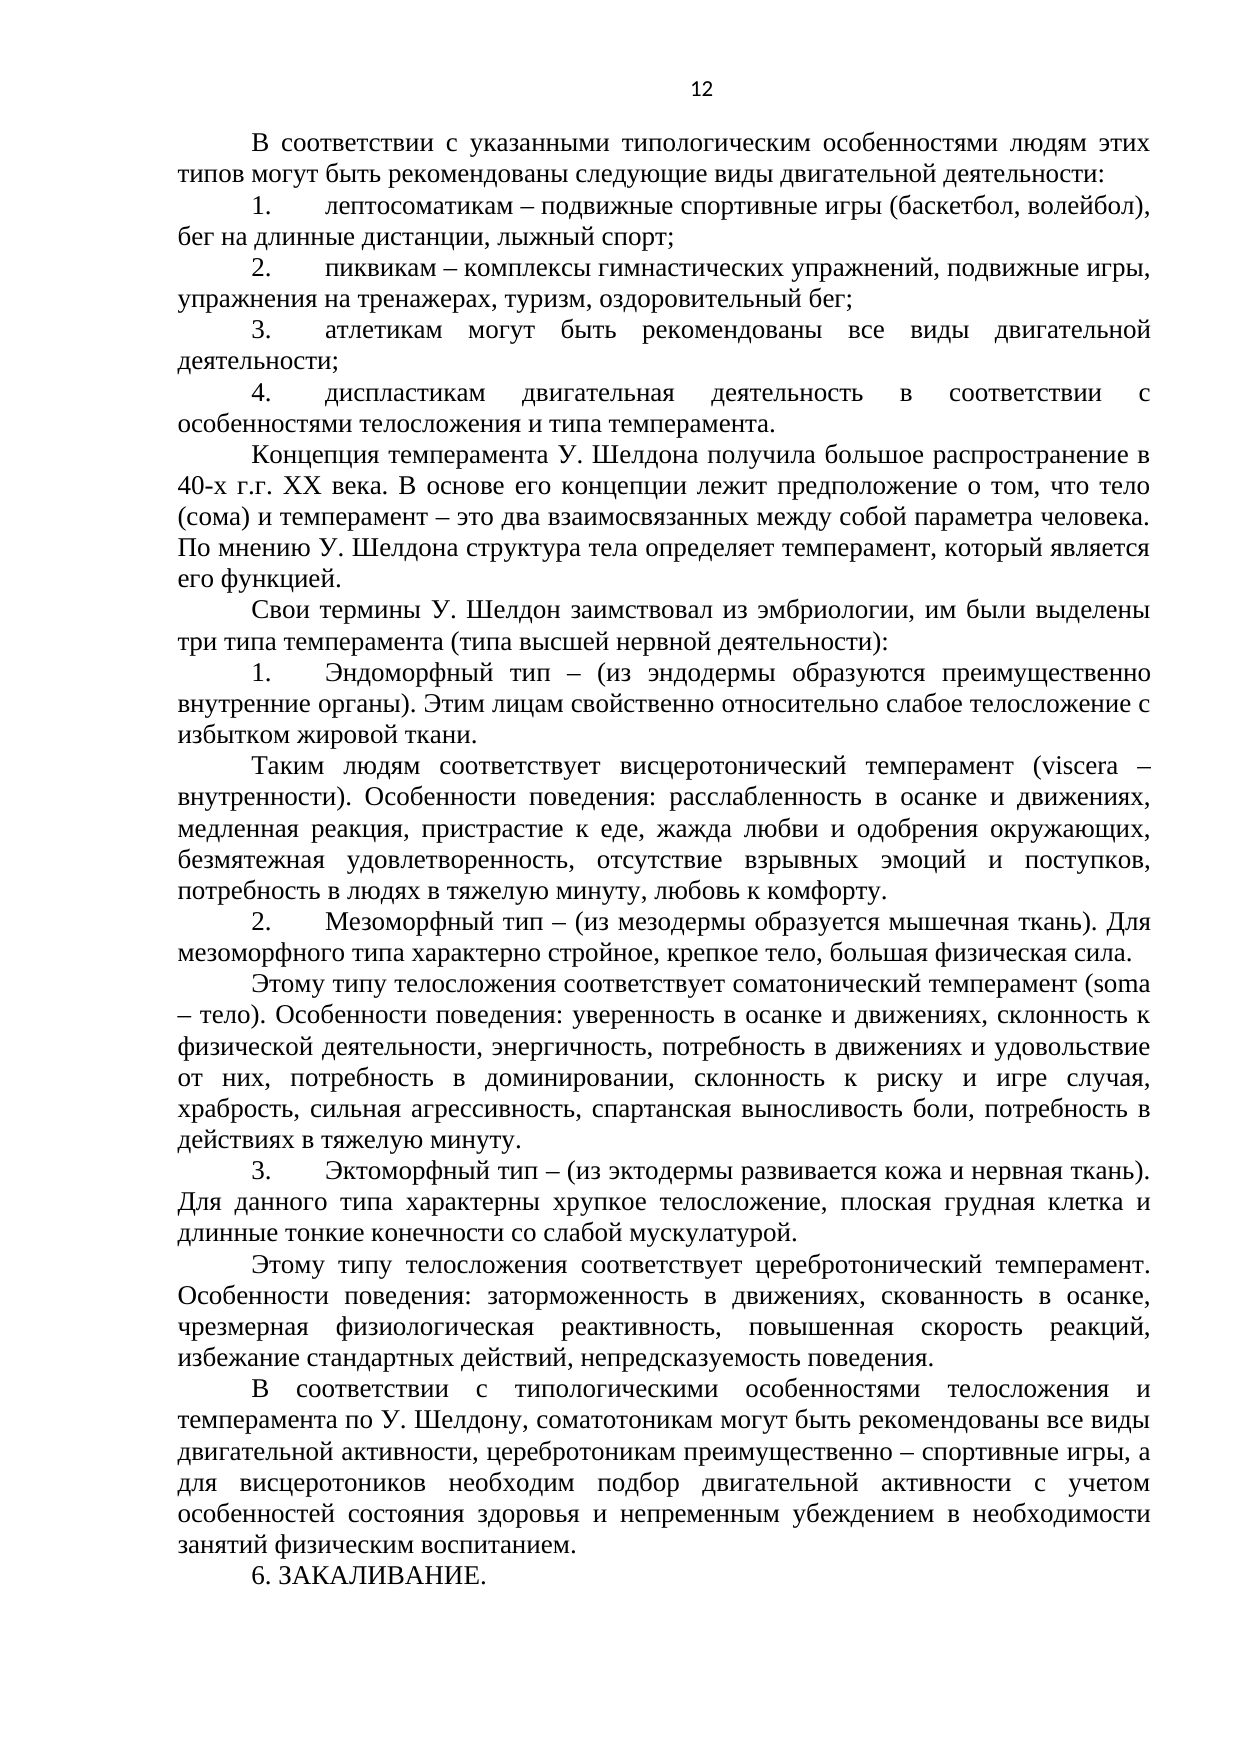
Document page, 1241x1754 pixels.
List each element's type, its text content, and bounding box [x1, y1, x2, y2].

text В соответствии с указанными типологическим особенностями людям этих типов могут быть рекомендованы следующие виды двигательной деятельности: [177, 126, 1152, 189]
text 3. атлетикам могут быть рекомендованы все виды двигательной деятельности; [177, 313, 1152, 376]
text Концепция темперамента У. Шелдона получила большое распространение в 40-х г.г. ХХ века. В основе его концепции лежит предположение о том, что тело (сома) и темперамент – это два взаимосвязанных между собой параметра человека. По мнению У. Шелдона структура тела определяет темперамент, который является его функцией. [177, 438, 1152, 594]
text В соответствии с типологическими особенностями телосложения и темперамента по У. Шелдону, соматотоникам могут быть рекомендованы все виды двигательной активности, церебротоникам преимущественно – спортивные игры, а для висцеротоников необходим подбор двигательной активности с учетом особенностей состояния здоровья и непременным убеждением в необходимости занятий физическим воспитанием. [177, 1372, 1152, 1559]
text Таким людям соответствует висцеротонический темперамент (viscera – внутренности). Особенности поведения: расслабленность в осанке и движениях, медленная реакция, пристрастие к еде, жажда любви и одобрения окружающих, безмятежная удовлетворенность, отсутствие взрывных эмоций и поступков, потребность в людях в тяжелую минуту, любовь к комфорту. [177, 749, 1152, 905]
text 2. Мезоморфный тип – (из мезодермы образуется мышечная ткань). Для мезоморфного типа характерно стройное, крепкое тело, большая физическая сила. [177, 905, 1152, 967]
text 1. Эндоморфный тип – (из эндодермы образуются преимущественно внутренние органы). Этим лицам свойственно относительно слабое телосложение с избытком жировой ткани. [177, 656, 1152, 749]
text 1. лептосоматикам – подвижные спортивные игры (баскетбол, волейбол), бег на длинные дистанции, лыжный спорт; [177, 189, 1152, 251]
text 4. диспластикам двигательная деятельность в соответствии с особенностями телосложения и типа темперамента. [177, 376, 1152, 438]
text Этому типу телосложения соответствует церебротонический темперамент. Особенности поведения: заторможенность в движениях, скованность в осанке, чрезмерная физиологическая реактивность, повышенная скорость реакций, избежание стандартных действий, непредсказуемость поведения. [177, 1248, 1152, 1372]
text 2. пиквикам – комплексы гимнастических упражнений, подвижные игры, упражнения на тренажерах, туризм, оздоровительный бег; [177, 251, 1152, 313]
text Свои термины У. Шелдон заимствовал из эмбриологии, им были выделены три типа темперамента (типа высшей нервной деятельности): [177, 594, 1152, 656]
text 6. ЗАКАЛИВАНИЕ. [177, 1559, 1152, 1590]
text Этому типу телосложения соответствует соматонический темперамент (soma – тело). Особенности поведения: уверенность в осанке и движениях, склонность к физической деятельности, энергичность, потребность в движениях и удовольствие от них, потребность в доминировании, склонность к риску и игре случая, храбрость, сильная агрессивность, спартанская выносливость боли, потребность в действиях в тяжелую минуту. [177, 967, 1152, 1154]
text 3. Эктоморфный тип – (из эктодермы развивается кожа и нервная ткань). Для данного типа характерны хрупкое телосложение, плоская грудная клетка и длинные тонкие конечности со слабой мускулатурой. [177, 1154, 1152, 1248]
